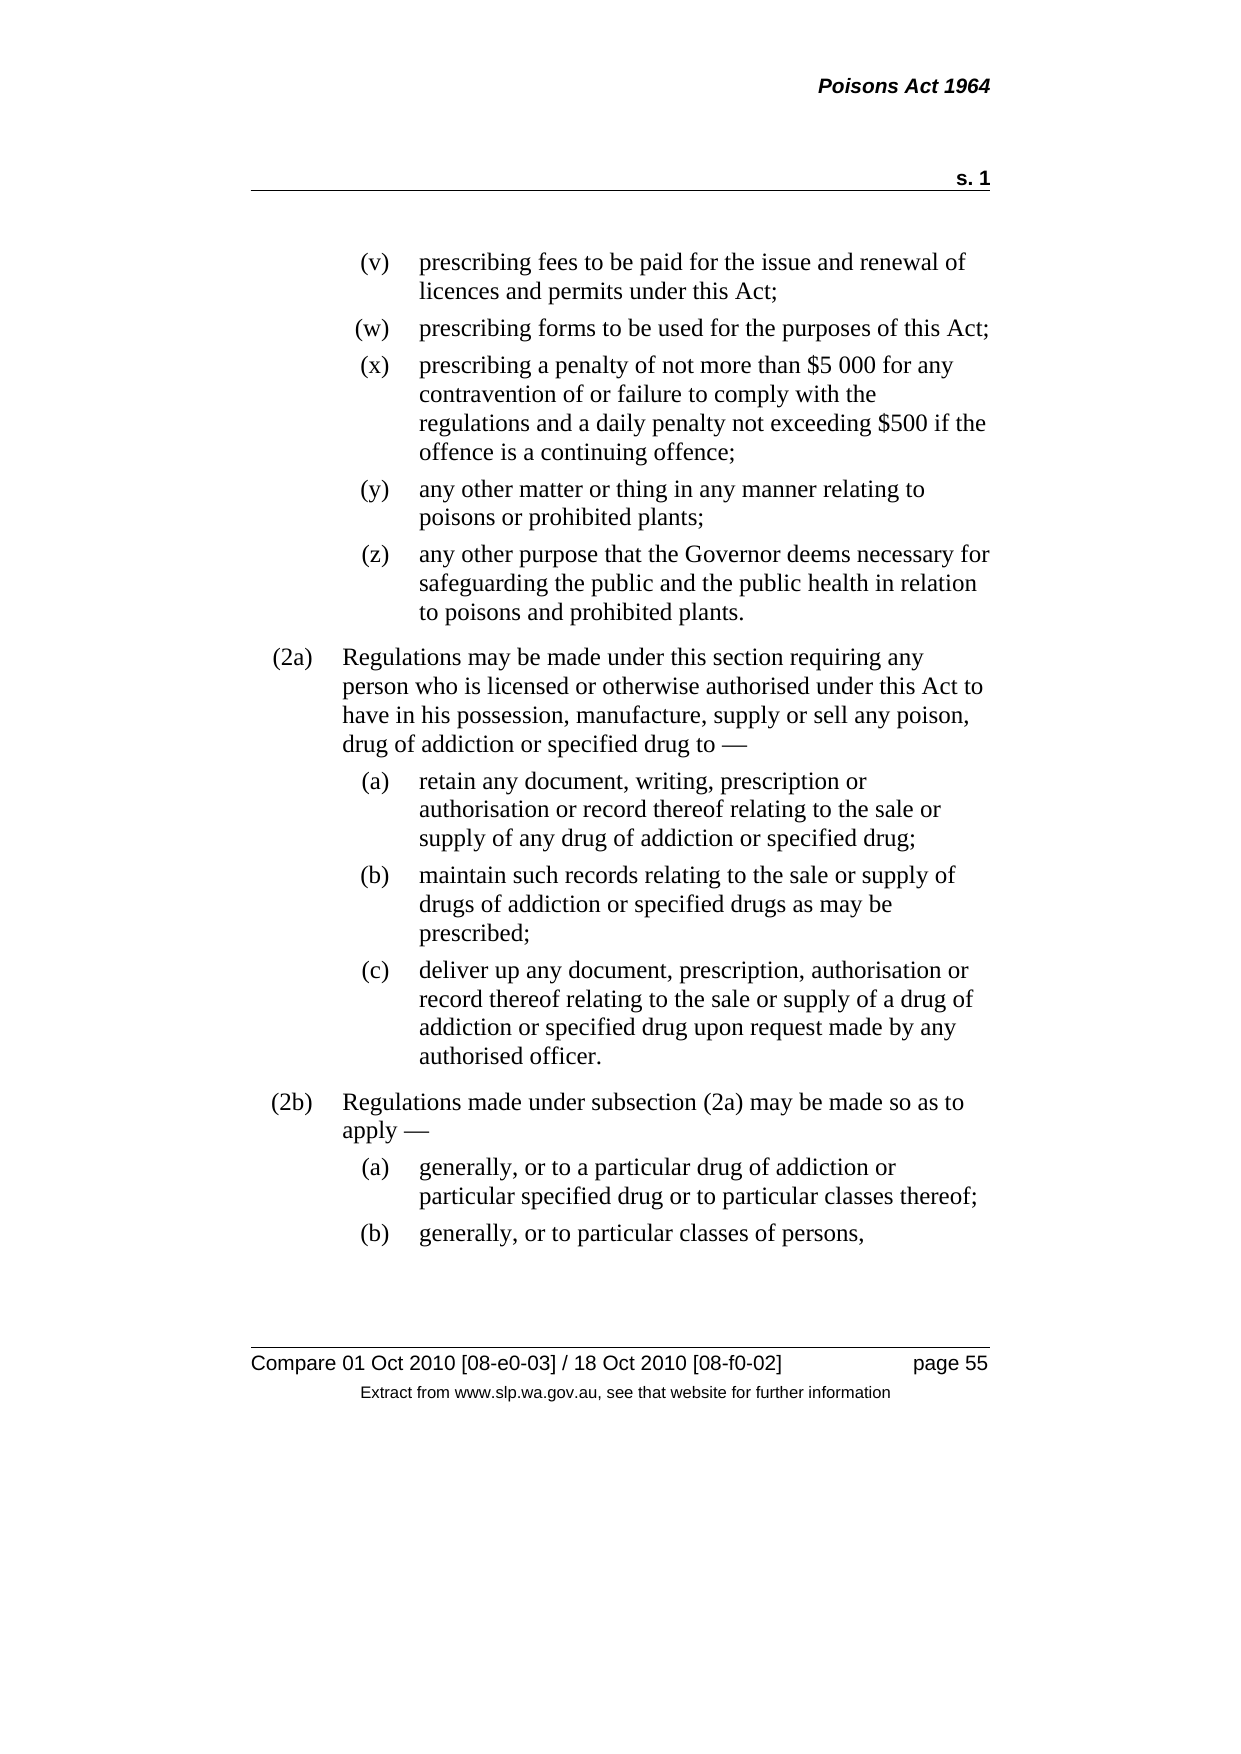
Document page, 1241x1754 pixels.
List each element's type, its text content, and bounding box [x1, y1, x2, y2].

text (2b) Regulations made under subsection (2a) may be made so as to apply — [251, 1087, 990, 1144]
text (v) prescribing fees to be paid for the issue and renewal of licences and permits under this Act; [251, 247, 990, 305]
text (a) retain any document, writing, prescription or authorisation or record thereof relating to the sale or supply of any drug of addiction or specified drug; [251, 766, 990, 852]
text (b) generally, or to particular classes of persons, [251, 1218, 990, 1247]
text (w) prescribing forms to be used for the purposes of this Act; [251, 313, 990, 342]
text (c) deliver up any document, prescription, authorisation or record thereof relating to the sale or supply of a drug of addiction or specified drug upon request made by any authorised officer. [251, 955, 990, 1070]
text (a) generally, or to a particular drug of addiction or particular specified drug or to particular classes thereof; [251, 1152, 990, 1210]
text (x) prescribing a penalty of not more than $5 000 for any contravention of or failure to comply with the regulations and a daily penalty not exceeding $500 if the offence is a continuing offence; [251, 350, 990, 465]
text (2a) Regulations may be made under this section requiring any person who is licensed or otherwise authorised under this Act to have in his possession, manufacture, supply or sell any poison, drug of addiction or specified drug to — [251, 642, 990, 757]
text (y) any other matter or thing in any manner relating to poisons or prohibited plants; [251, 474, 990, 531]
text (b) maintain such records relating to the sale or supply of drugs of addiction or specified drugs as may be prescribed; [251, 860, 990, 947]
text (z) any other purpose that the Governor deems necessary for safeguarding the public and the public health in relation to poisons and prohibited plants. [251, 539, 990, 626]
